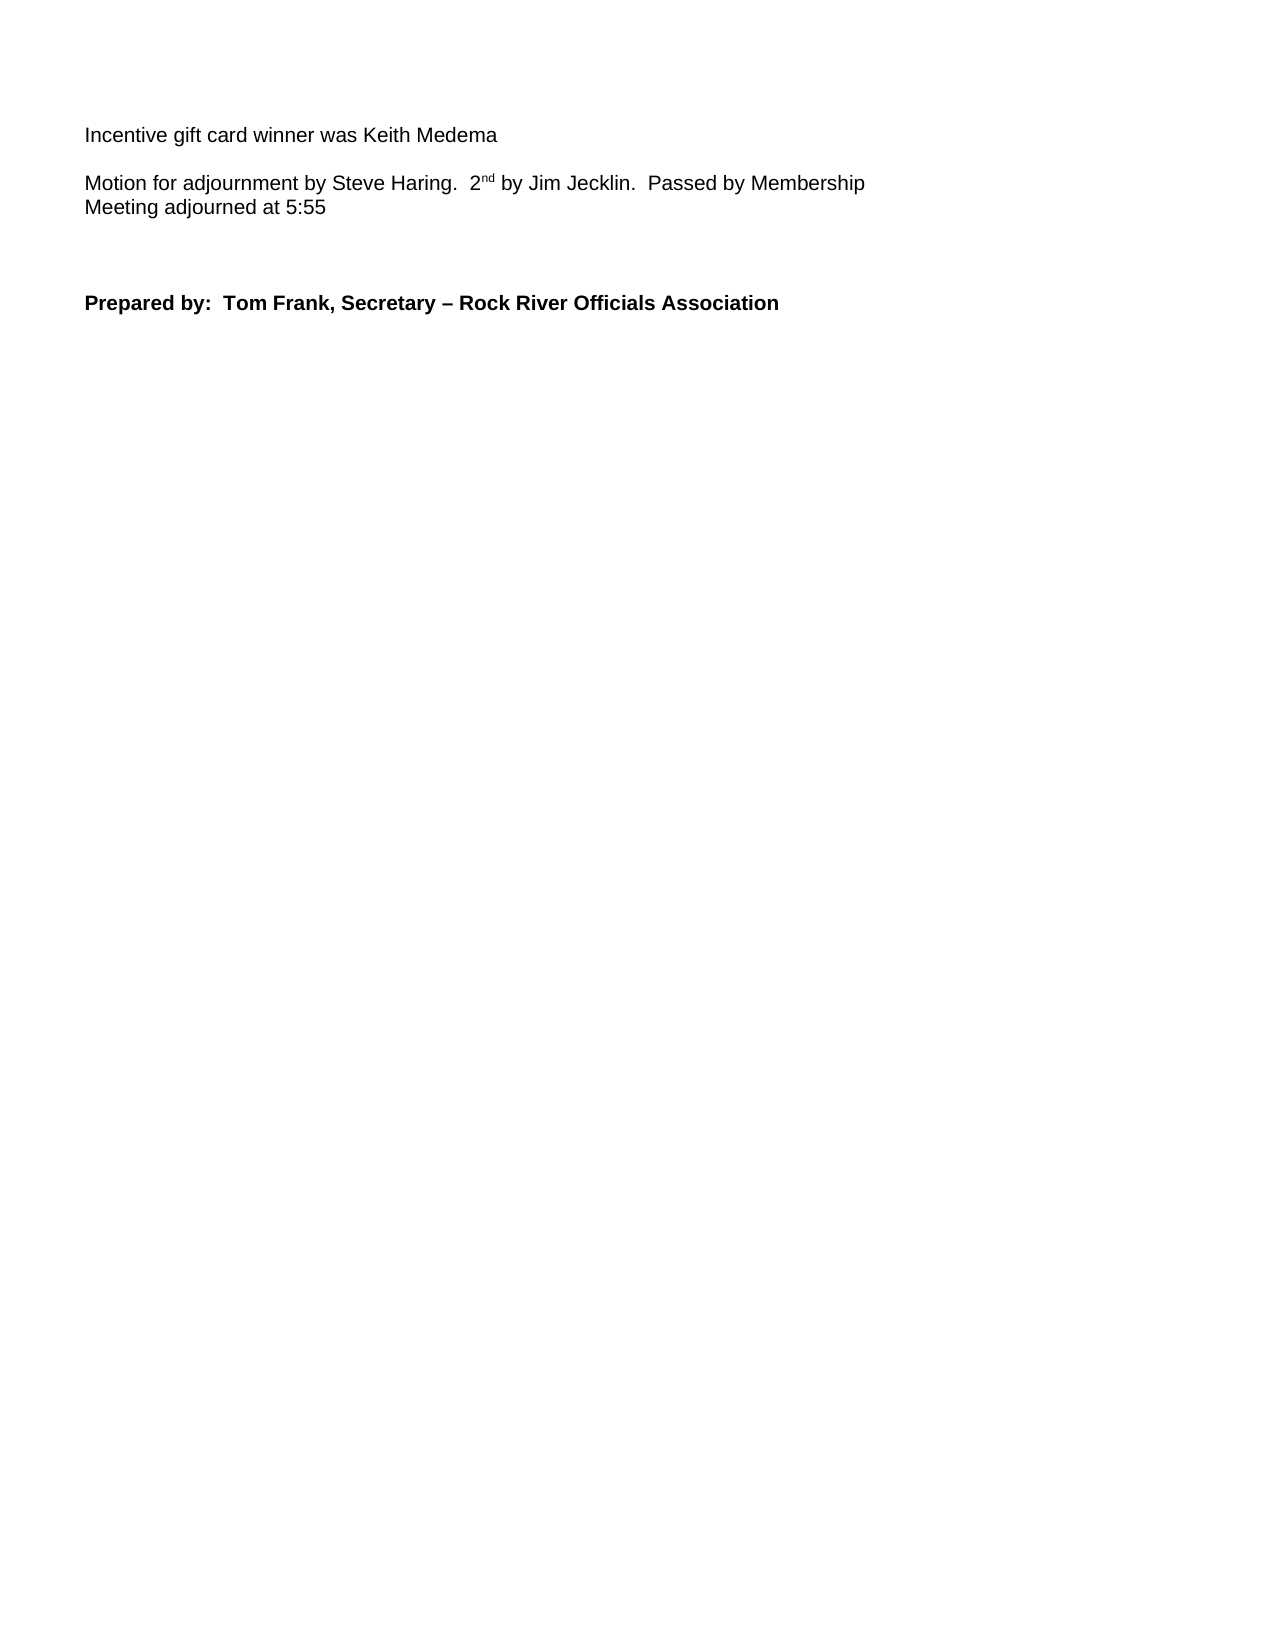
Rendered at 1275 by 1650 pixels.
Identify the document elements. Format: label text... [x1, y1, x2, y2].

text Prepared by: Tom Frank, Secretary – Rock River Officials Association [84, 291, 1209, 315]
text Incentive gift card winner was Keith Medema [84, 123, 1209, 147]
text Motion for adjournment by Steve Haring. 2nd by Jim Jecklin. Passed by Membership [84, 171, 1209, 195]
text Meeting adjourned at 5:55 [84, 195, 1209, 219]
